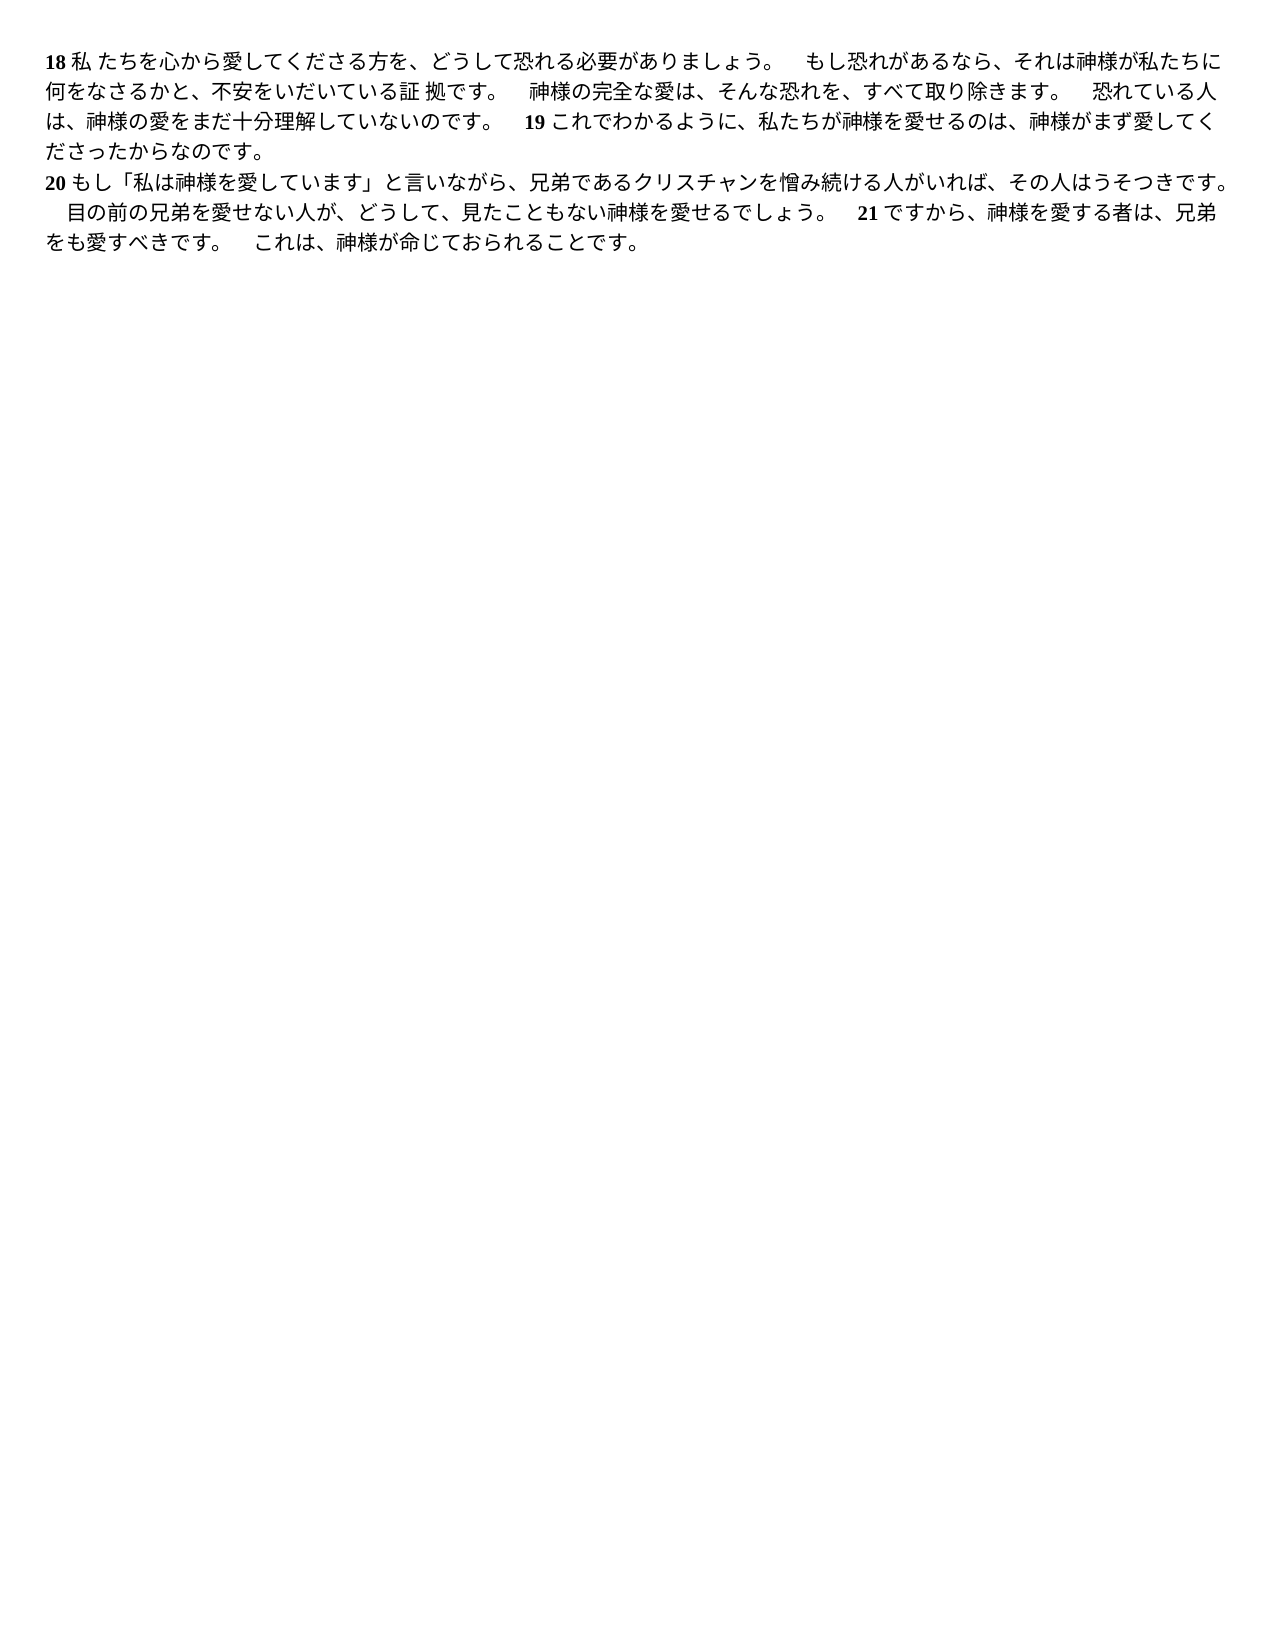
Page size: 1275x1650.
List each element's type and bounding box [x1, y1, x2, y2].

text [45, 45, 1230, 256]
